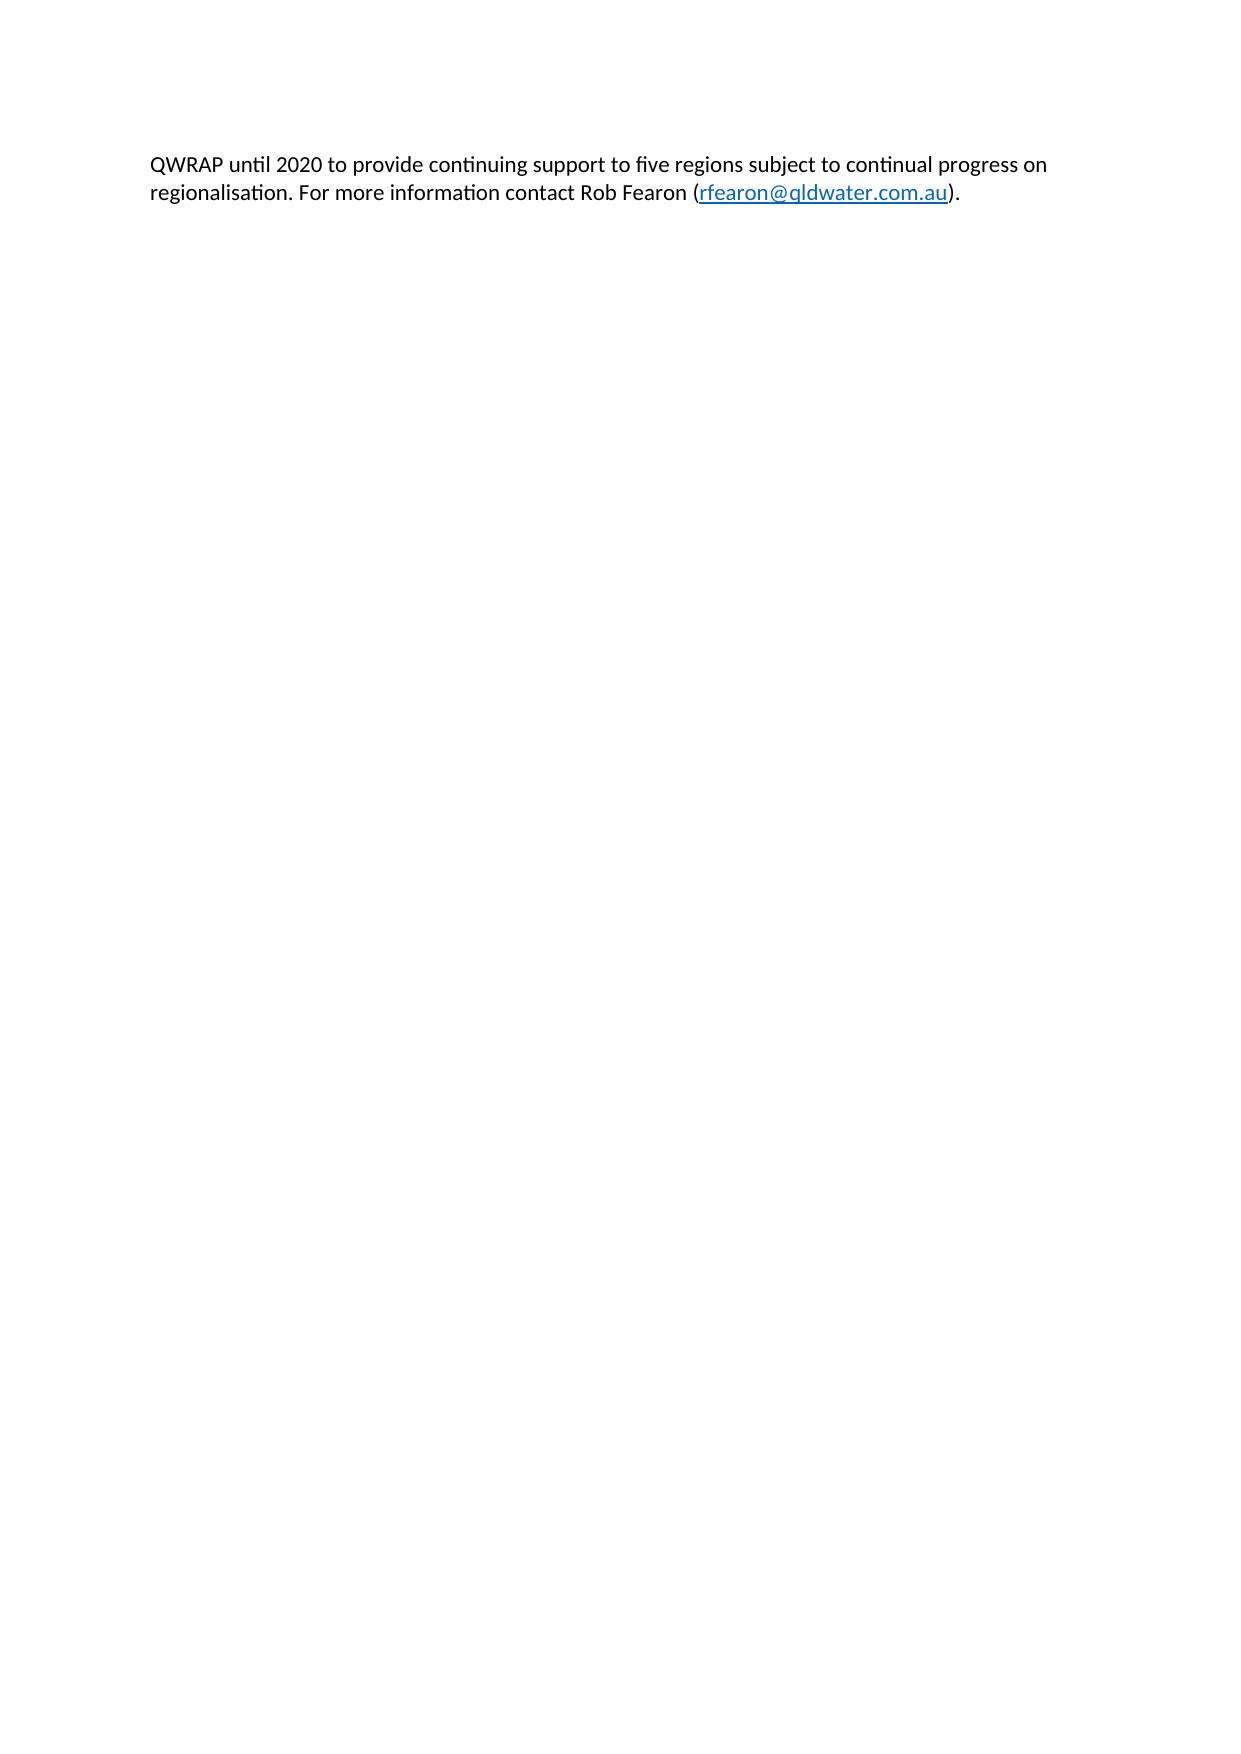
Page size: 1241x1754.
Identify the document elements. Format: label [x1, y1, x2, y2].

text [150, 150, 1090, 206]
